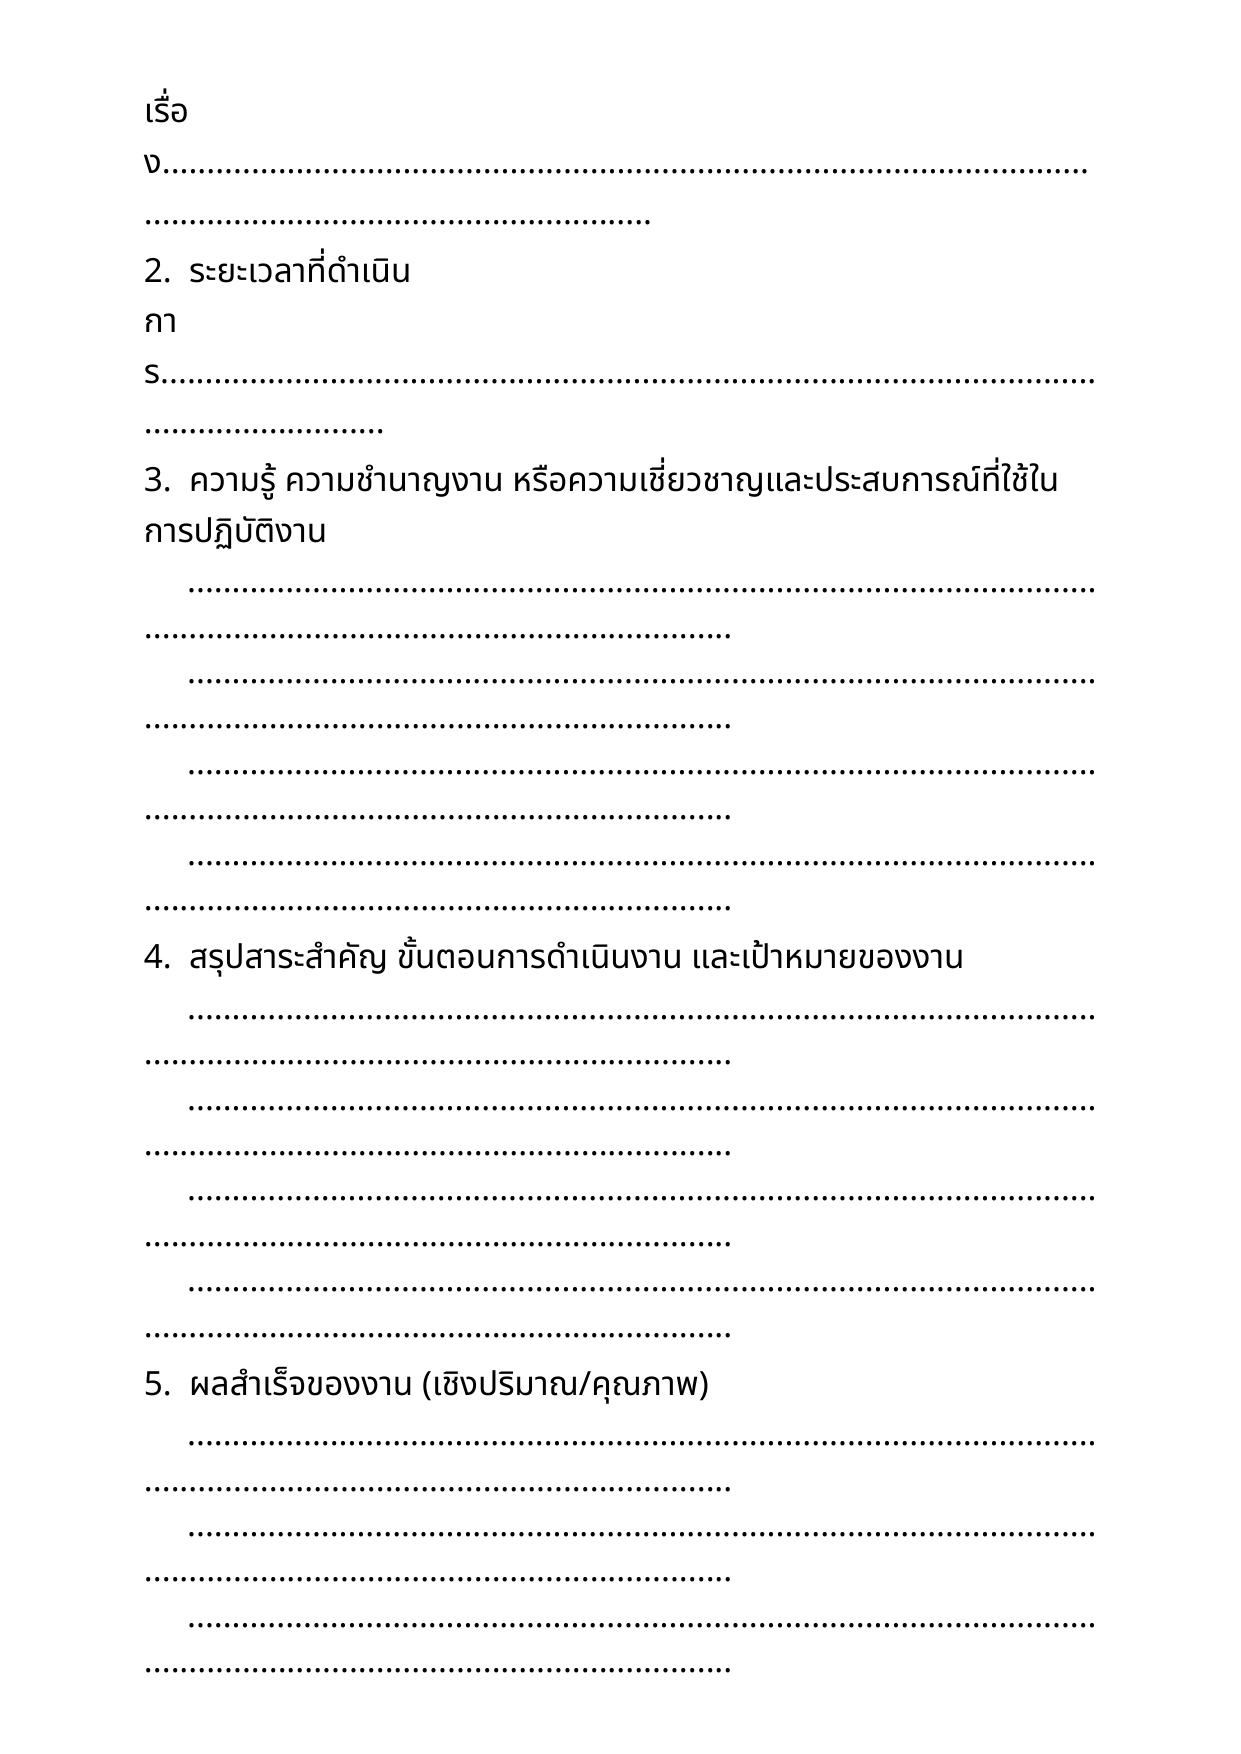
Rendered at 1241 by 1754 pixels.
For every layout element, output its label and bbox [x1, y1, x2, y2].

table_cell [133, 75, 1110, 1682]
